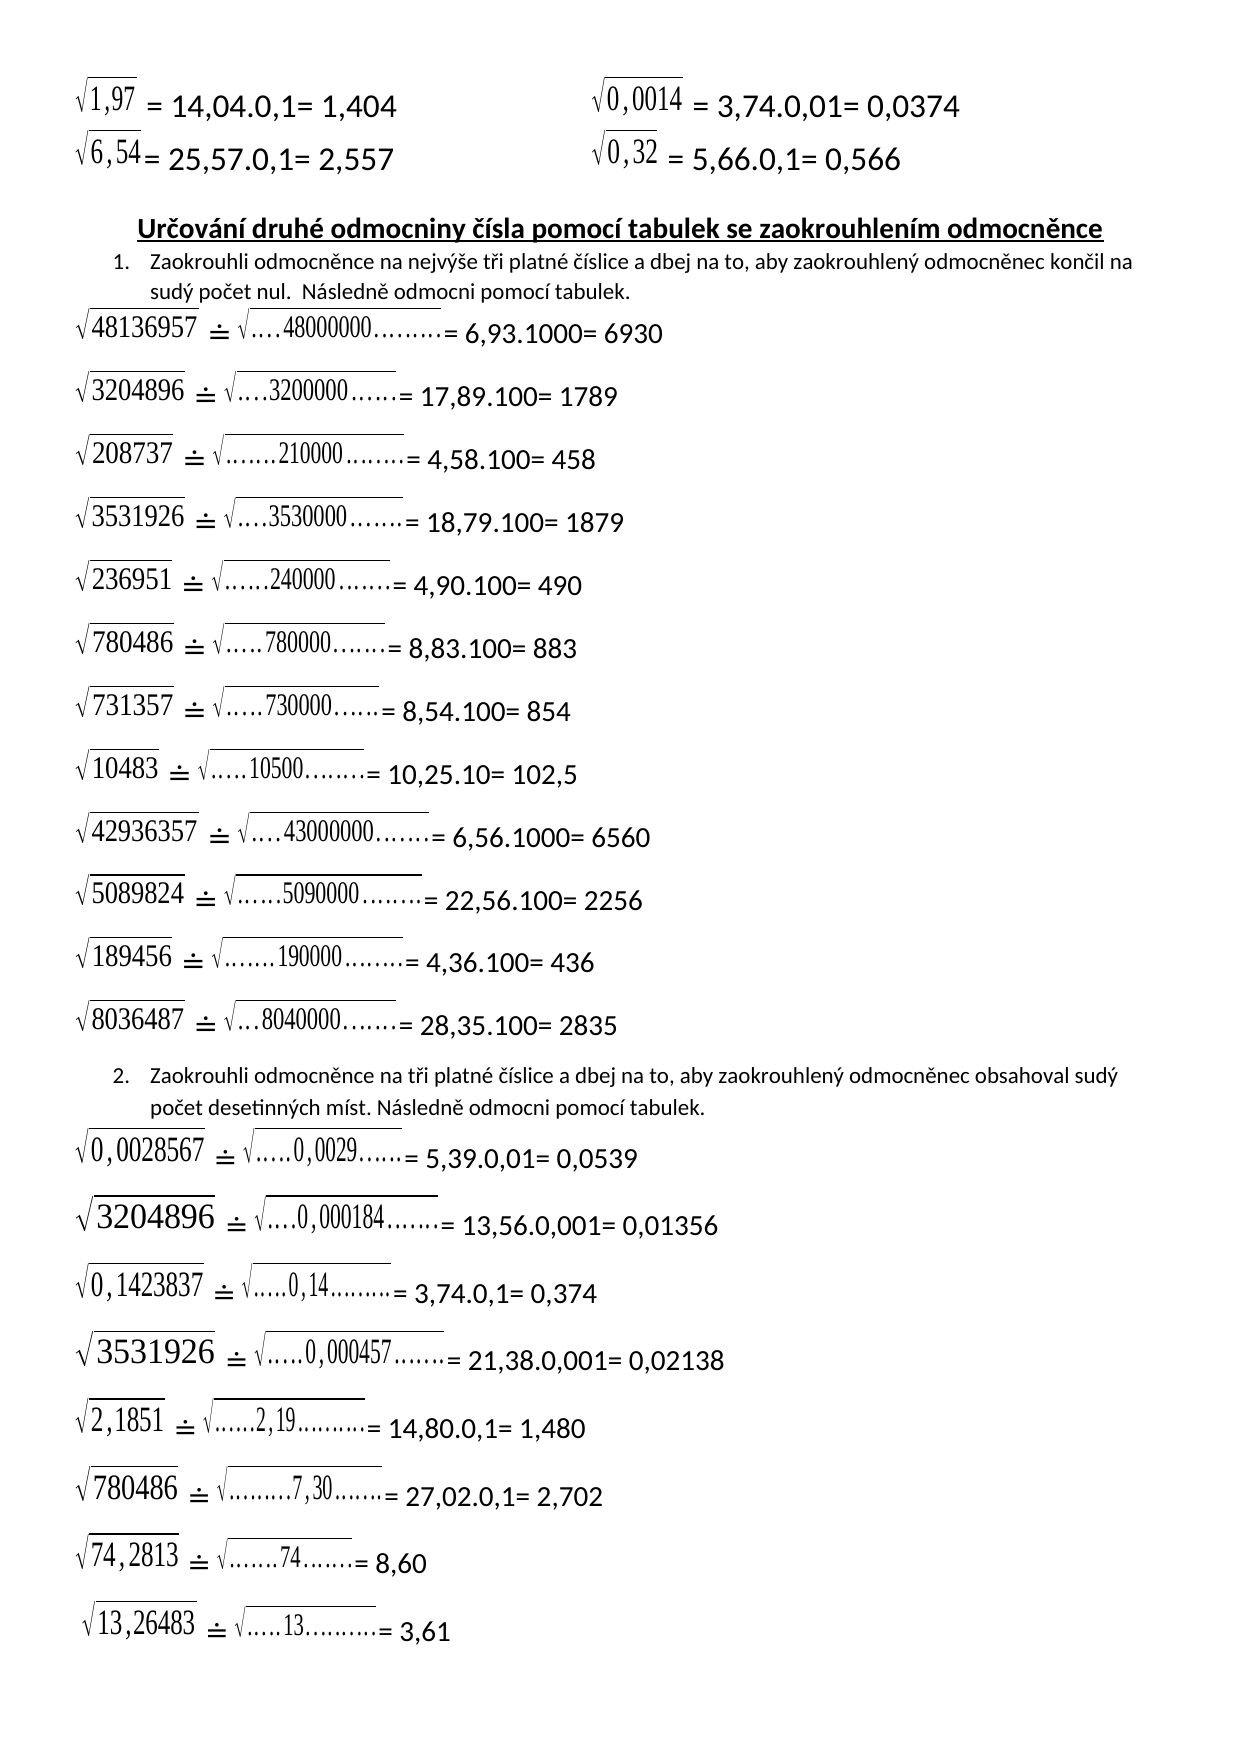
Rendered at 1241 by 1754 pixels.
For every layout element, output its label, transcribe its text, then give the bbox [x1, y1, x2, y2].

text = 14,04.0,1= 1,404 = 3,74.0,01= 0,0374 [75, 75, 1165, 126]
text ≐ = 27,02.0,1= 2,702 [75, 1463, 1165, 1513]
text ≐ = 14,80.0,1= 1,480 [75, 1396, 1165, 1446]
text ≐ = 13,56.0,001= 0,01356 [75, 1193, 1165, 1243]
text = 25,57.0,1= 2,557 = 5,66.0,1= 0,566 [75, 128, 1165, 179]
text ≐ = 28,35.100= 2835 [75, 998, 1165, 1043]
text ≐ = 4,90.100= 490 [75, 558, 1165, 603]
text ≐ = 6,56.1000= 6560 [75, 809, 1165, 854]
text ≐ = 4,36.100= 436 [75, 935, 1165, 980]
list Zaokrouhli odmocněnce na nejvýše tři platné číslice a dbej na to, aby zaokrouhlený odmocněnec končil na sudý počet nul. Následně odmocni pomocí tabulek. [112, 247, 1165, 305]
text ≐ = 21,38.0,001= 0,02138 [75, 1328, 1165, 1378]
text ≐ = 10,25.10= 102,5 [75, 747, 1165, 791]
list Zaokrouhli odmocněnce na tři platné číslice a dbej na to, aby zaokrouhlený odmocněnec obsahoval sudý počet desetinných míst. Následně odmocni pomocí tabulek. [112, 1061, 1165, 1121]
text ≐ = 5,39.0,01= 0,0539 [75, 1126, 1165, 1175]
text ≐ = 18,79.100= 1879 [75, 495, 1165, 540]
text ≐ = 3,74.0,1= 0,374 [75, 1261, 1165, 1311]
text ≐ = 6,93.1000= 6930 [75, 306, 1165, 351]
text ≐ = 17,89.100= 1789 [75, 369, 1165, 414]
text ≐ = 8,60 [75, 1531, 1165, 1581]
text ≐ = 4,58.100= 458 [75, 432, 1165, 477]
text ≐ = 3,61 [75, 1599, 1165, 1648]
text Určování druhé odmocniny čísla pomocí tabulek se zaokrouhlením odmocněnce [75, 210, 1165, 246]
text ≐ = 22,56.100= 2256 [75, 872, 1165, 917]
text ≐ = 8,83.100= 883 [75, 621, 1165, 666]
text ≐ = 8,54.100= 854 [75, 684, 1165, 728]
